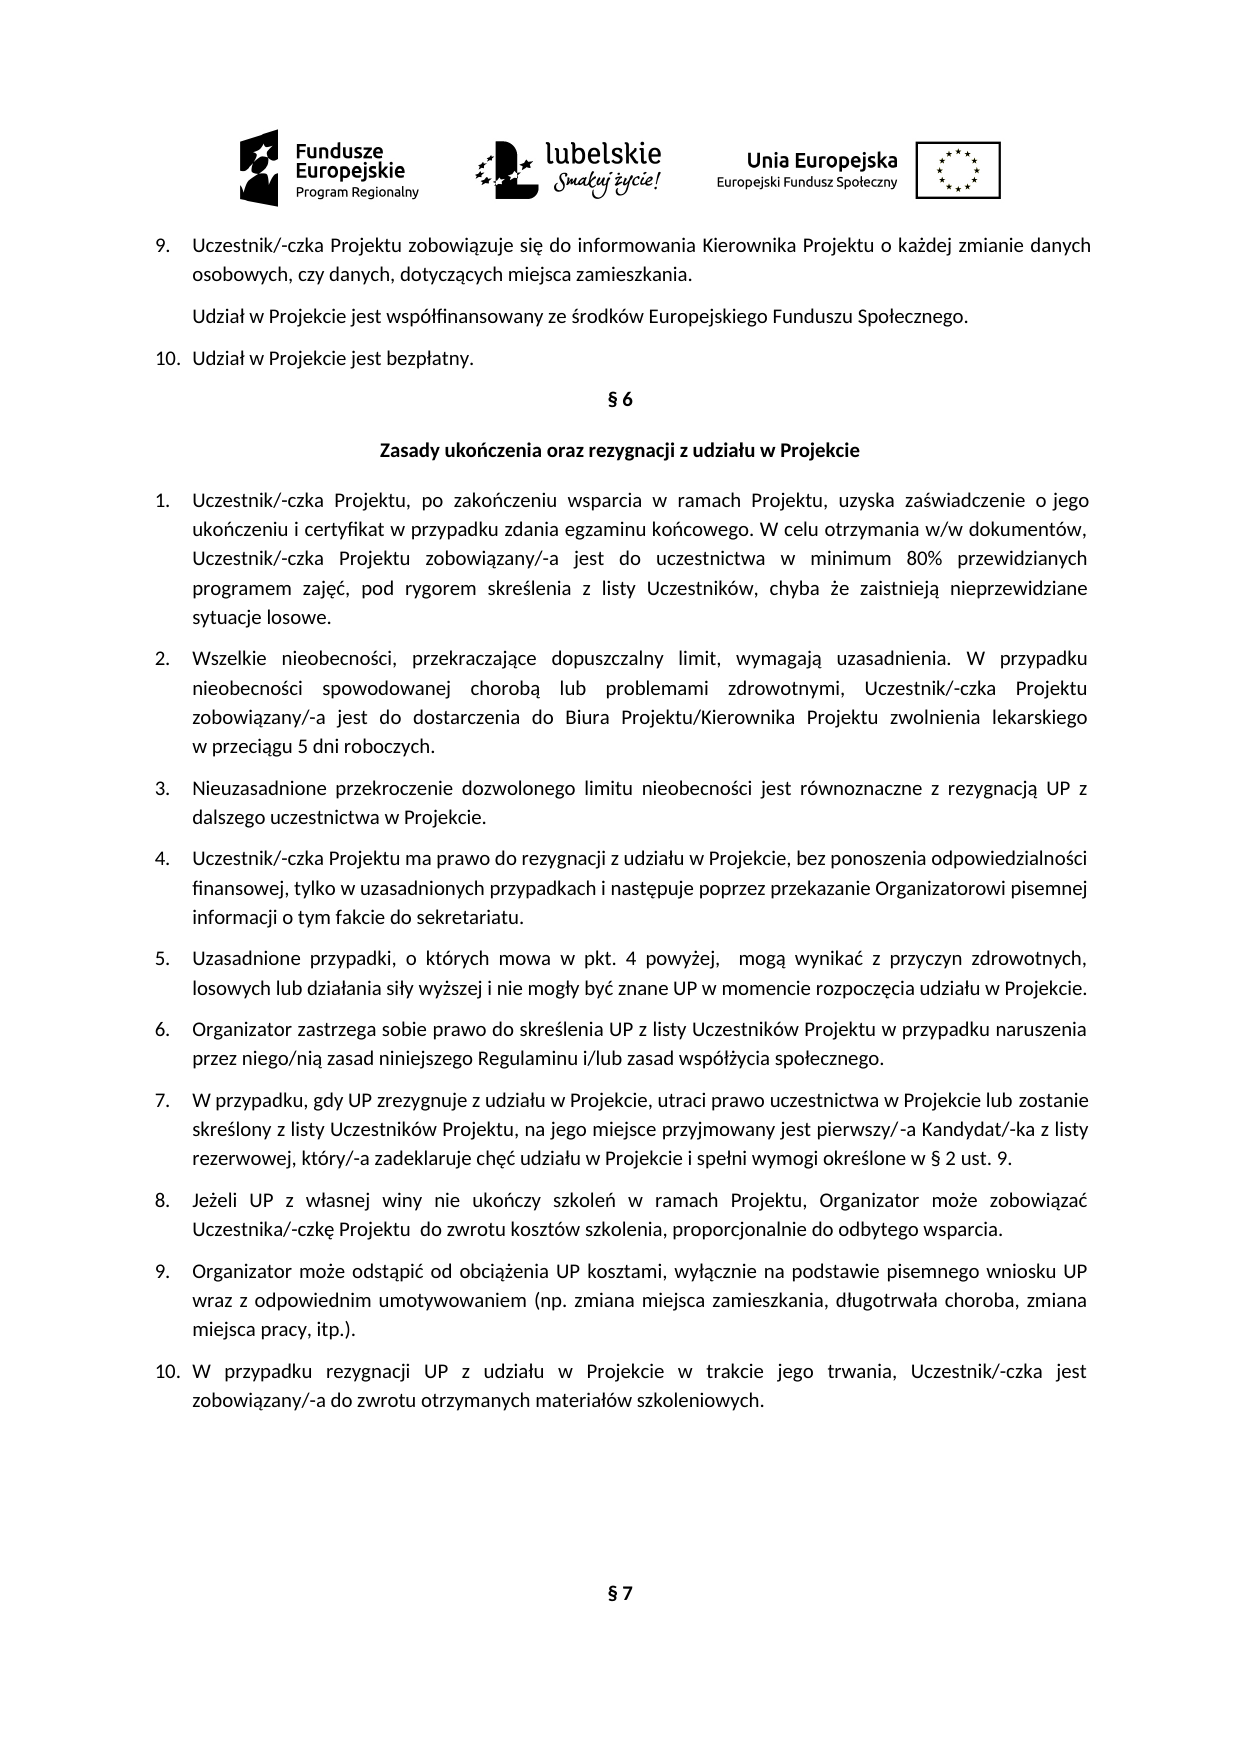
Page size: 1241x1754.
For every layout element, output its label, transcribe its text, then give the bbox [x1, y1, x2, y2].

text § 6 [148, 386, 1093, 412]
list W przypadku, gdy UP zrezygnuje z udziału w Projekcie, utraci prawo uczestnictwa w Projekcie lub zostanie skreślony z listy Uczestników Projektu, na jego miejsce przyjmowany jest pierwszy/-a Kandydat/-ka z listy rezerwowej, który/-a zadeklaruje chęć udziału w Projekcie i spełni wymogi określone w § 2 ust. 9. [154, 1087, 1089, 1171]
picture [219, 101, 1021, 233]
list W przypadku rezygnacji UP z udziału w Projekcie w trakcie jego trwania, Uczestnik/-czka jest zobowiązany/-a do zwrotu otrzymanych materiałów szkoleniowych. [154, 1358, 1089, 1413]
text § 7 [148, 1581, 1093, 1606]
list Nieuzasadnione przekroczenie dozwolonego limitu nieobecności jest równoznaczne z rezygnacją UP z dalszego uczestnictwa w Projekcie. [154, 775, 1089, 829]
text Zasady ukończenia oraz rezygnacji z udziału w Projekcie [148, 437, 1093, 462]
list Organizator może odstąpić od obciążenia UP kosztami, wyłącznie na podstawie pisemnego wniosku UP wraz z odpowiednim umotywowaniem (np. zmiana miejsca zamieszkania, długotrwała choroba, zmiana miejsca pracy, itp.). [154, 1258, 1089, 1342]
list Udział w Projekcie jest bezpłatny. [155, 345, 1093, 370]
list Jeżeli UP z własnej winy nie ukończy szkoleń w ramach Projektu, Organizator może zobowiązać Uczestnika/-czkę Projektu do zwrotu kosztów szkolenia, proporcjonalnie do odbytego wsparcia. [154, 1187, 1089, 1242]
list Uczestnik/-czka Projektu ma prawo do rezygnacji z udziału w Projekcie, bez ponoszenia odpowiedzialności finansowej, tylko w uzasadnionych przypadkach i następuje poprzez przekazanie Organizatorowi pisemnej informacji o tym fakcie do sekretariatu. [154, 846, 1089, 929]
text Udział w Projekcie jest współfinansowany ze środków Europejskiego Funduszu Społecznego. [192, 303, 1093, 328]
list Wszelkie nieobecności, przekraczające dopuszczalny limit, wymagają uzasadnienia. W przypadku nieobecności spowodowanej chorobą lub problemami zdrowotnymi, Uczestnik/-czka Projektu zobowiązany/-a jest do dostarczenia do Biura Projektu/Kierownika Projektu zwolnienia lekarskiego w przeciągu 5 dni roboczych. [154, 646, 1089, 758]
list Uzasadnione przypadki, o których mowa w pkt. 4 powyżej, mogą wynikać z przyczyn zdrowotnych, losowych lub działania siły wyższej i nie mogły być znane UP w momencie rozpoczęcia udziału w Projekcie. [154, 946, 1089, 1000]
list Uczestnik/-czka Projektu, po zakończeniu wsparcia w ramach Projektu, uzyska zaświadczenie o jego ukończeniu i certyfikat w przypadku zdania egzaminu końcowego. W celu otrzymania w/w dokumentów, Uczestnik/-czka Projektu zobowiązany/-a jest do uczestnictwa w minimum 80% przewidzianych programem zajęć, pod rygorem skreślenia z listy Uczestników, chyba że zaistnieją nieprzewidziane sytuacje losowe. [154, 487, 1089, 629]
list Uczestnik/-czka Projektu zobowiązuje się do informowania Kierownika Projektu o każdej zmianie danych osobowych, czy danych, dotyczących miejsca zamieszkania. [155, 232, 1093, 287]
list Organizator zastrzega sobie prawo do skreślenia UP z listy Uczestników Projektu w przypadku naruszenia przez niego/nią zasad niniejszego Regulaminu i/lub zasad współżycia społecznego. [154, 1016, 1089, 1071]
